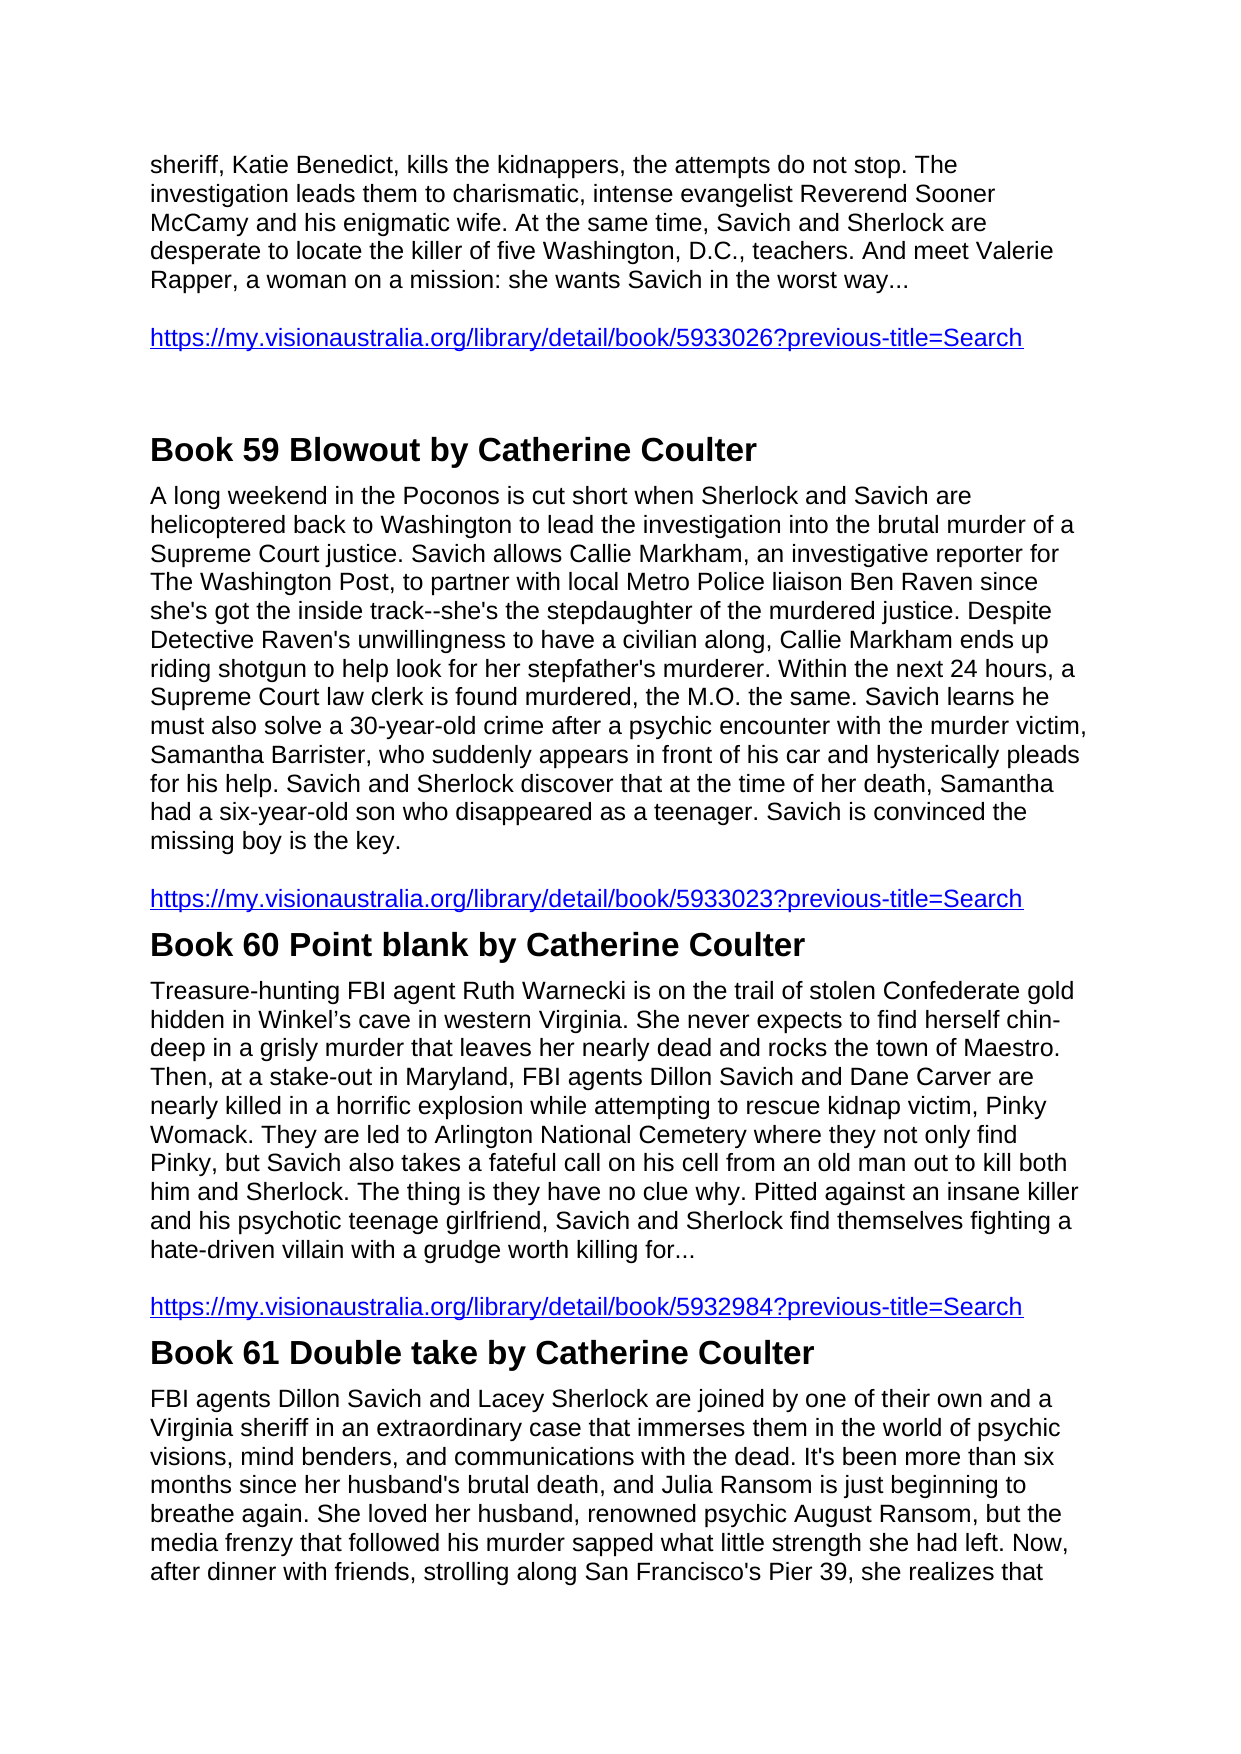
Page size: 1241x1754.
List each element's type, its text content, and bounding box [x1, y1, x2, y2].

subtitle Book 59 Blowout by Catherine Coulter [150, 430, 1090, 469]
text Treasure-hunting FBI agent Ruth Warnecki is on the trail of stolen Confederate gold hidden in Winkel’s cave in western Virginia. She never expects to find herself chin-deep in a grisly murder that leaves her nearly dead and rocks the town of Maestro. Then, at a stake-out in Maryland, FBI agents Dillon Savich and Dane Carver are nearly killed in a horrific explosion while attempting to rescue kidnap victim, Pinky Womack. They are led to Arlington National Cemetery where they not only find Pinky, but Savich also takes a fateful call on his cell from an old man out to kill both him and Sherlock. The thing is they have no clue why. Pitted against an insane killer and his psychotic teenage girlfriend, Savich and Sherlock find themselves fighting a hate-driven villain with a grudge worth killing for... [150, 976, 1090, 1263]
subtitle Book 60 Point blank by Catherine Coulter [150, 925, 1090, 963]
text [150, 150, 1090, 294]
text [150, 1384, 1090, 1586]
text https://my.visionaustralia.org/library/detail/book/5932984?previous-title=Search [150, 1292, 1090, 1321]
text https://my.visionaustralia.org/library/detail/book/5933023?previous-title=Search [150, 884, 1090, 912]
text A long weekend in the Poconos is cut short when Sherlock and Savich are helicoptered back to Washington to lead the investigation into the brutal murder of a Supreme Court justice. Savich allows Callie Markham, an investigative reporter for The Washington Post, to partner with local Metro Police liaison Ben Raven since she's got the inside track--she's the stepdaughter of the murdered justice. Despite Detective Raven's unwillingness to have a civilian along, Callie Markham ends up riding shotgun to help look for her stepfather's murderer. Within the next 24 hours, a Supreme Court law clerk is found murdered, the M.O. the same. Savich learns he must also solve a 30-year-old crime after a psychic encounter with the murder victim, Samantha Barrister, who suddenly appears in front of his car and hysterically pleads for his help. Savich and Sherlock discover that at the time of her death, Samantha had a six-year-old son who disappeared as a teenager. Savich is convinced the missing boy is the key. [150, 481, 1090, 855]
subtitle Book 61 Double take by Catherine Coulter [150, 1333, 1090, 1372]
text https://my.visionaustralia.org/library/detail/book/5933026?previous-title=Search [150, 322, 1090, 351]
